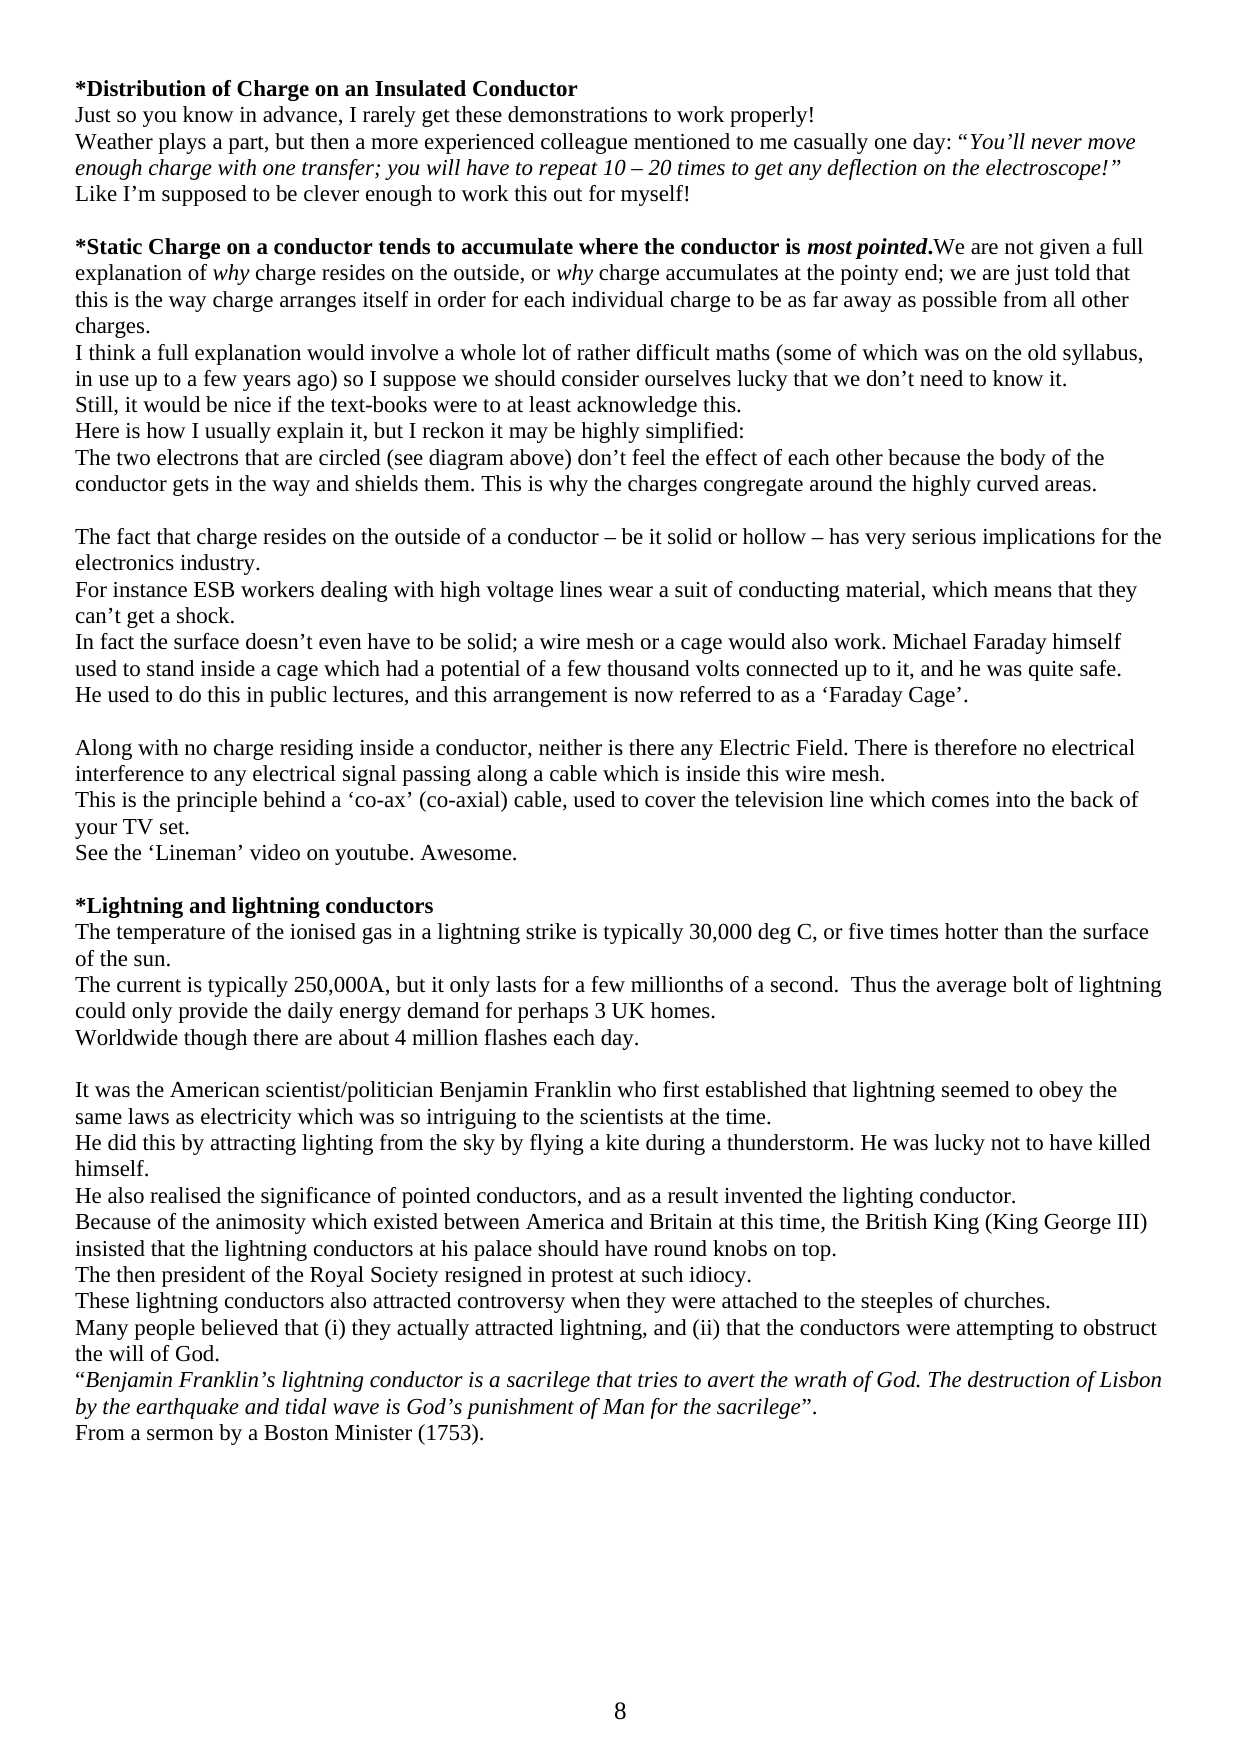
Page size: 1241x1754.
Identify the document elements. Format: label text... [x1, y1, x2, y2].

text Still, it would be nice if the text-books were to at least acknowledge this. [75, 391, 1165, 418]
text He also realised the significance of pointed conductors, and as a result invented the lighting conductor. [75, 1182, 1165, 1208]
text The two electrons that are circled (see diagram above) don’t feel the effect of each other because the body of the conductor gets in the way and shields them. This is why the charges congregate around the highly curved areas. [75, 444, 1165, 497]
text For instance ESB workers dealing with high voltage lines wear a suit of conducting material, which means that they can’t get a shock. [75, 576, 1165, 628]
text The current is typically 250,000A, but it only lasts for a few millionths of a second. Thus the average bolt of lightning could only provide the daily energy demand for perhaps 3 UK homes. [75, 971, 1165, 1024]
text See the ‘Lineman’ video on youtube. Awesome. [75, 839, 1165, 866]
text The temperature of the ionised gas in a lightning strike is typically 30,000 deg C, or five times hotter than the surface of the sun. [75, 918, 1165, 971]
text The fact that charge resides on the outside of a conductor – be it solid or hollow – has very serious implications for the electronics industry. [75, 523, 1165, 576]
text *Static Charge on a conductor tends to accumulate where the conductor is most pointed.We are not given a full explanation of why charge resides on the outside, or why charge accumulates at the pointy end; we are just told that this is the way charge arranges itself in order for each individual charge to be as far away as possible from all other charges. [75, 233, 1165, 338]
text Many people believed that (i) they actually attracted lightning, and (ii) that the conductors were attempting to obstruct the will of God. [75, 1314, 1165, 1366]
text Like I’m supposed to be clever enough to work this out for myself! [75, 180, 1165, 207]
text “Benjamin Franklin’s lightning conductor is a sacrilege that tries to avert the wrath of God. The destruction of Lisbon by the earthquake and tidal wave is God’s punishment of Man for the sacrilege”. [75, 1366, 1165, 1419]
text This is the principle behind a ‘co-ax’ (co-axial) cable, used to cover the television line which comes into the back of your TV set. [75, 787, 1165, 839]
text In fact the surface doesn’t even have to be solid; a wire mesh or a cage would also work. Michael Faraday himself used to stand inside a cage which had a potential of a few thousand volts connected up to it, and he was quite safe. [75, 628, 1165, 681]
text He used to do this in public lectures, and this arrangement is now referred to as a ‘Faraday Cage’. [75, 681, 1165, 707]
text Along with no charge residing inside a conductor, neither is there any Electric Field. There is therefore no electrical interference to any electrical signal passing along a cable which is inside this wire mesh. [75, 734, 1165, 787]
text From a sermon by a Boston Minister (1753). [75, 1419, 1165, 1445]
text Because of the animosity which existed between America and Britain at this time, the British King (King George III) insisted that the lightning conductors at his palace should have round knobs on top. [75, 1208, 1165, 1261]
text Here is how I usually explain it, but I reckon it may be highly simplified: [75, 418, 1165, 444]
text He did this by attracting lighting from the sky by flying a kite during a thunderstorm. He was lucky not to have killed himself. [75, 1129, 1165, 1182]
text These lightning conductors also attracted controversy when they were attached to the steeples of churches. [75, 1287, 1165, 1314]
text It was the American scientist/politician Benjamin Franklin who first established that lightning seemed to obey the same laws as electricity which was so intriguing to the scientists at the time. [75, 1076, 1165, 1129]
text Worldwide though there are about 4 million flashes each day. [75, 1024, 1165, 1050]
text Just so you know in advance, I rarely get these demonstrations to work properly! [75, 101, 1165, 128]
text I think a full explanation would involve a whole lot of rather difficult maths (some of which was on the old syllabus, in use up to a few years ago) so I suppose we should consider ourselves lucky that we don’t need to know it. [75, 338, 1165, 391]
text *Distribution of Charge on an Insulated Conductor [75, 75, 1165, 101]
text Weather plays a part, but then a more experienced colleague mentioned to me casually one day: “You’ll never move enough charge with one transfer; you will have to repeat 10 – 20 times to get any deflection on the electroscope!” [75, 128, 1165, 180]
text *Lightning and lightning conductors [75, 892, 1165, 918]
text The then president of the Royal Society resigned in protest at such idiocy. [75, 1261, 1165, 1287]
